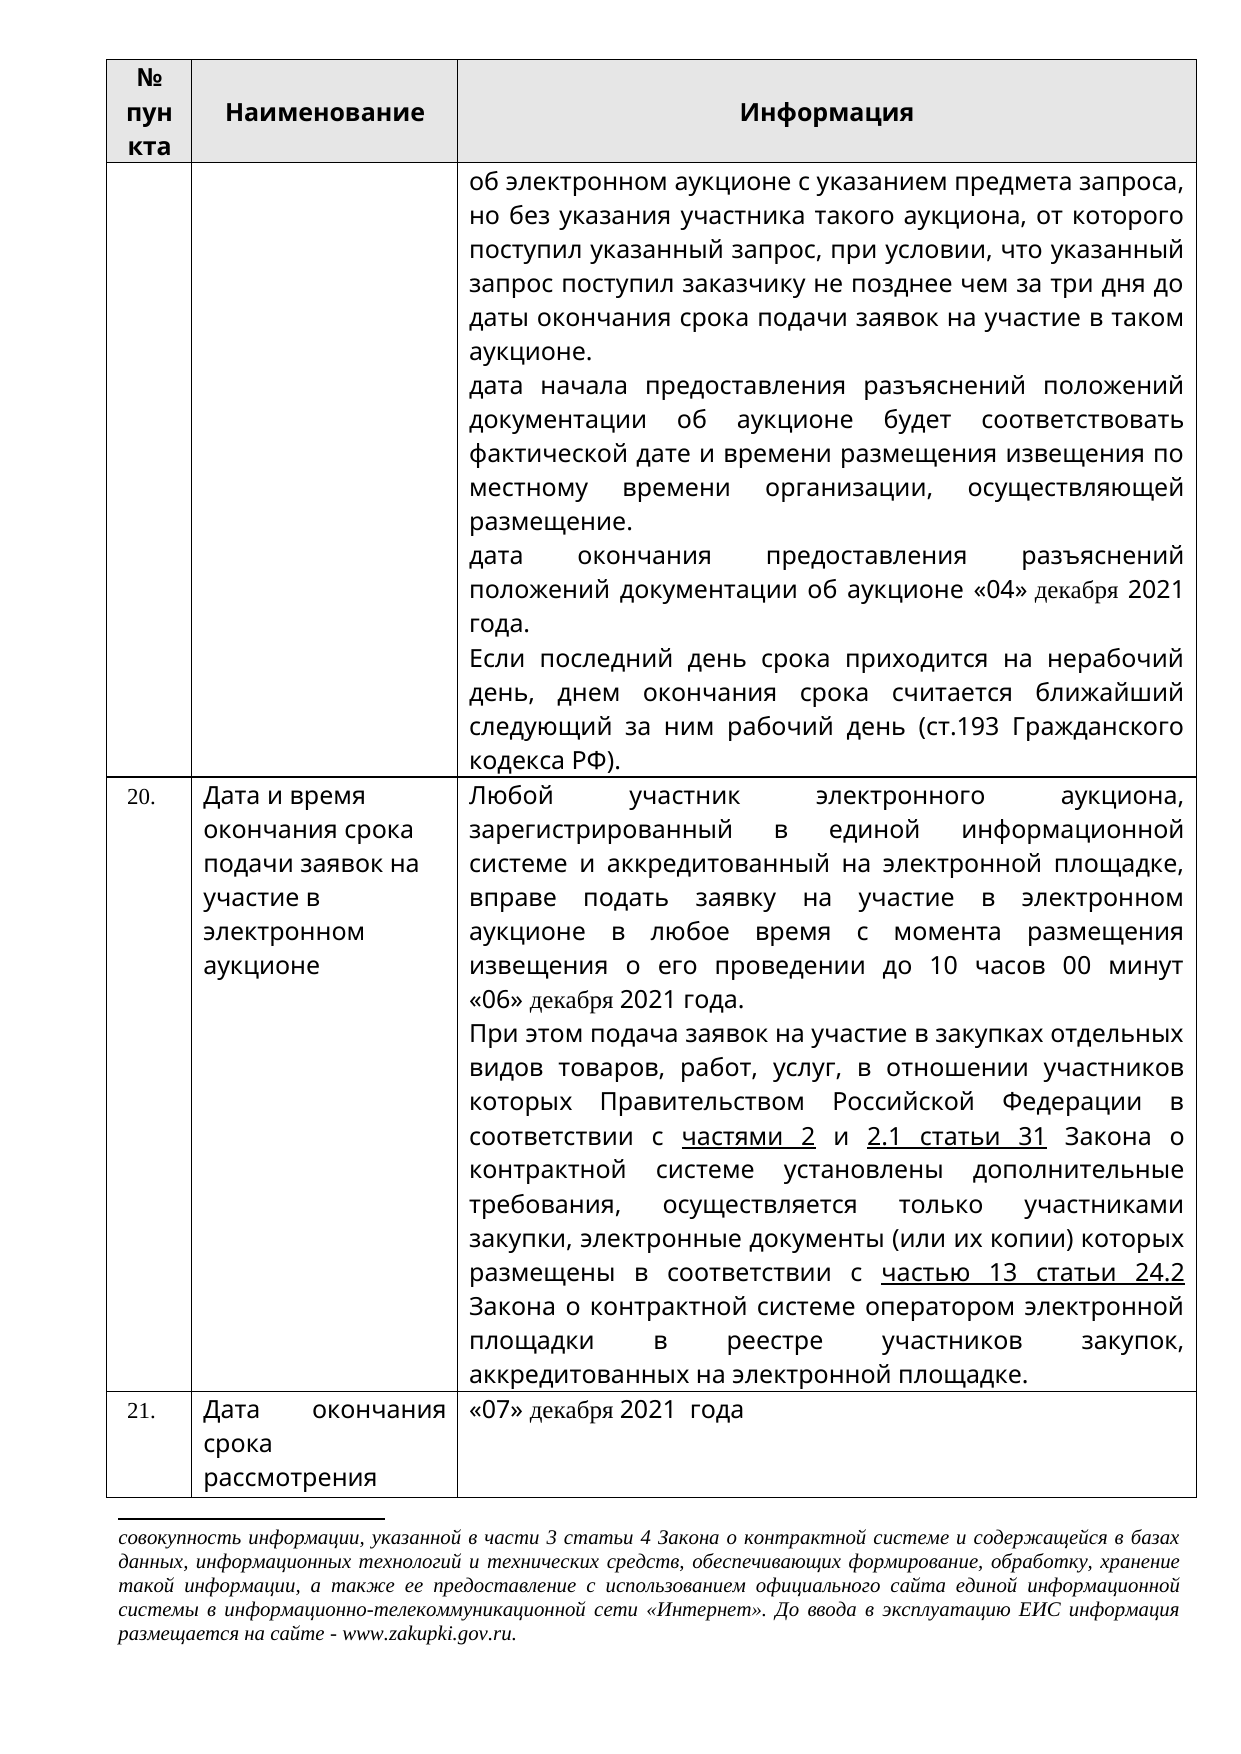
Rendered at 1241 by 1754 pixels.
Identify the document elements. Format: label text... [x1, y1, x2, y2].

table_cell [107, 163, 191, 776]
table_cell Дата и время окончания срока подачи заявок на участие в электронном аукционе [192, 778, 457, 1391]
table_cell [192, 1392, 457, 1497]
table_header № пункта [107, 60, 191, 162]
table_header Наименование [192, 60, 457, 162]
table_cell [192, 163, 457, 776]
table_cell [107, 778, 191, 1391]
table_cell [107, 1392, 191, 1497]
table_cell «07» декабря 2021 года [458, 1392, 1196, 1497]
table_cell Любой участник электронного аукциона, зарегистрированный в единой информационной системе и аккредитованный на электронной площадке, вправе подать заявку на участие в электронном аукционе в любое время с момента размещения извещения о его проведении до 10 часов 00 минут «06» декабря 2021 года. При этом подача заявок на участие в закупках отдельных видов товаров, работ, услуг, в отношении участников которых Правительством Российской Федерации в соответствии с частями 2 и 2.1 статьи 31 Закона о контрактной системе установлены дополнительные требования, осуществляется только участниками закупки, электронные документы (или их копии) которых размещены в соответствии с частью 13 статьи 24.2 Закона о контрактной системе оператором электронной площадки в реестре участников закупок, аккредитованных на электронной площадке. [458, 778, 1196, 1391]
table_header Информация [458, 60, 1196, 162]
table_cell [458, 163, 1196, 776]
